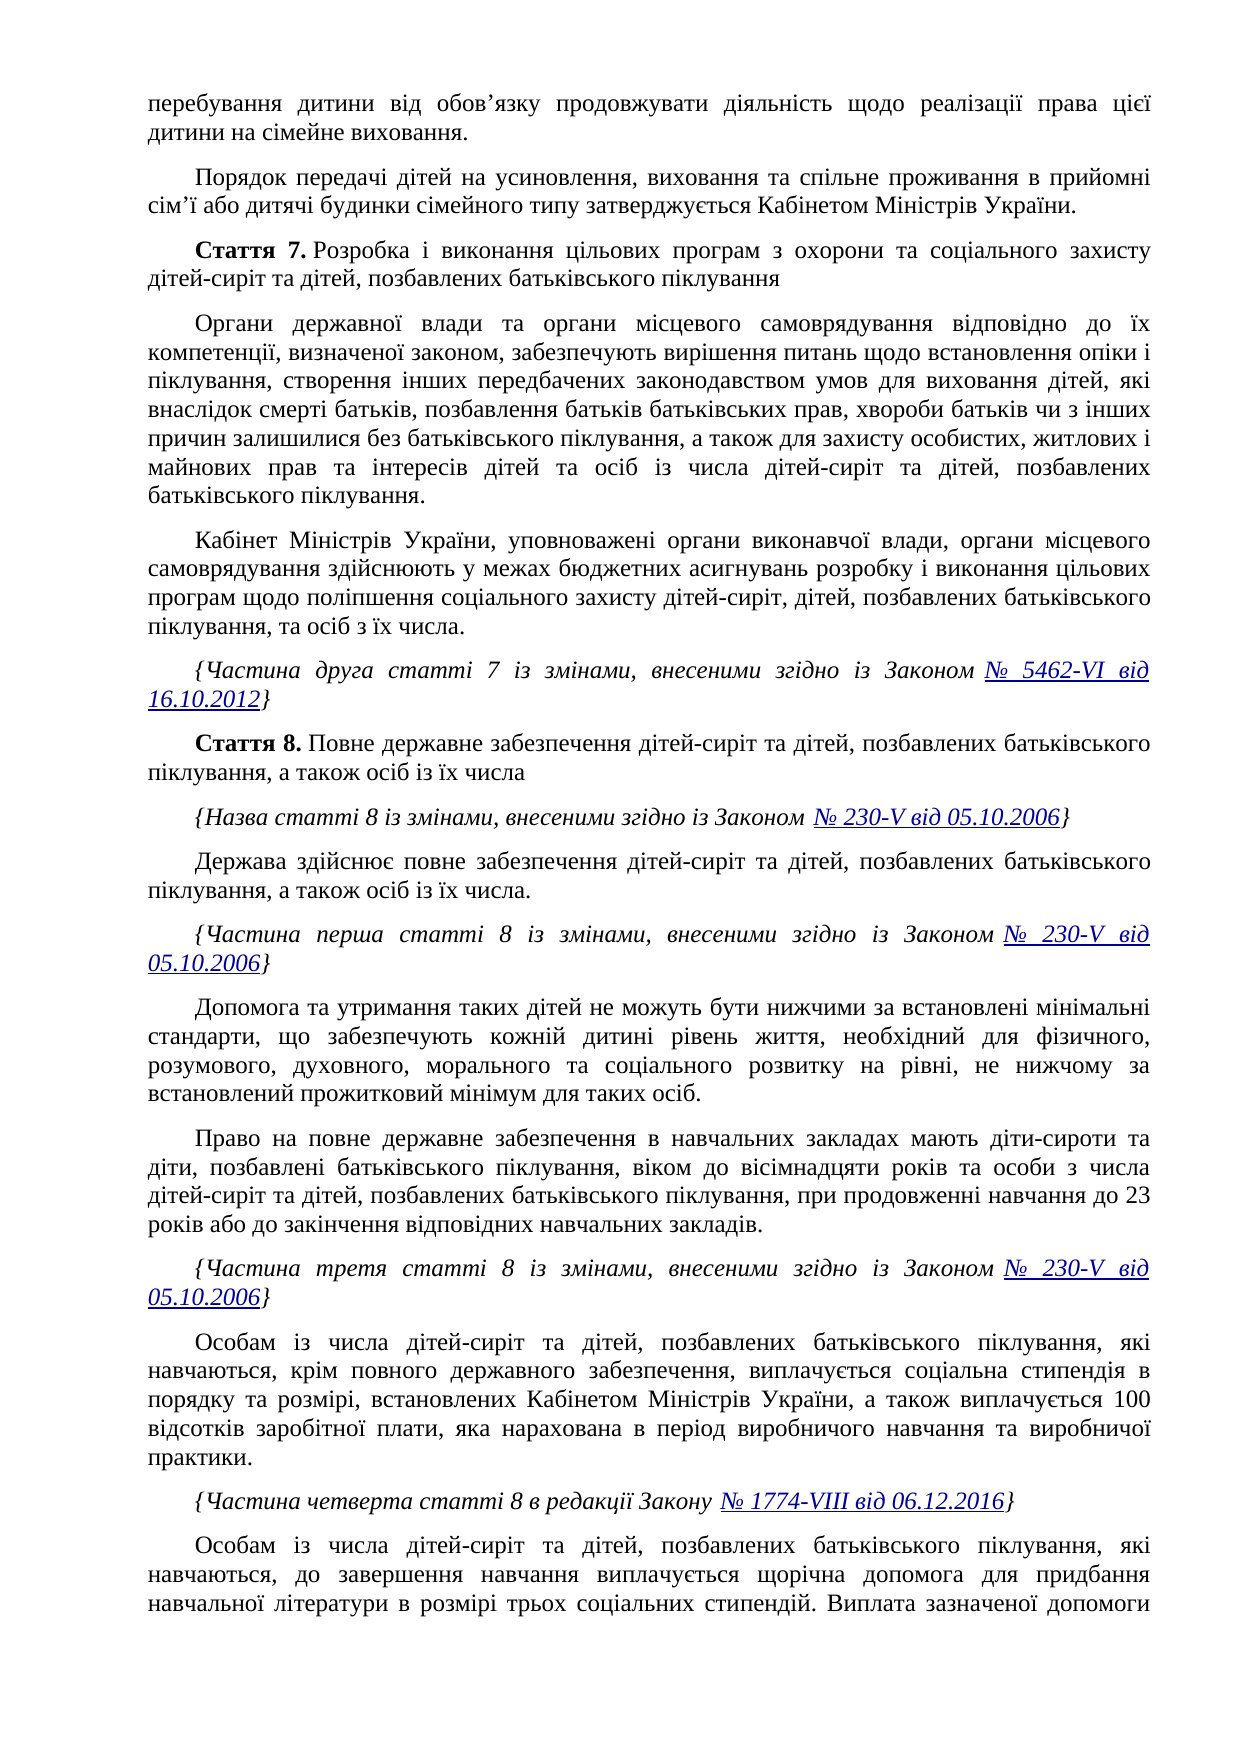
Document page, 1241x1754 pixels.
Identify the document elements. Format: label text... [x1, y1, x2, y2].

text {Частина друга статті 7 із змінами, внесеними згідно із Законом № 5462-VI від 16.10.2012} [148, 655, 1152, 713]
text {Частина перша статті 8 із змінами, внесеними згідно із Законом № 230-V від 05.10.2006} [148, 919, 1152, 977]
text Органи державної влади та органи місцевого самоврядування відповідно до їх компетенції, визначеної законом, забезпечують вирішення питань щодо встановлення опіки і піклування, створення інших передбачених законодавством умов для виховання дітей, які внаслідок смерті батьків, позбавлення батьків батьківських прав, хвороби батьків чи з інших причин залишилися без батьківського піклування, а також для захисту особистих, житлових і майнових прав та інтересів дітей та осіб із числа дітей-сиріт та дітей, позбавлених батьківського піклування. [148, 308, 1152, 509]
text Право на повне державне забезпечення в навчальних закладах мають діти-сироти та діти, позбавлені батьківського піклування, віком до вісімнадцяти років та особи з числа дітей-сиріт та дітей, позбавлених батьківського піклування, при продовженні навчання до 23 років або до закінчення відповідних навчальних закладів. [148, 1123, 1152, 1238]
text Кабінет Міністрів України, уповноважені органи виконавчої влади, органи місцевого самоврядування здійснюють у межах бюджетних асигнувань розробку і виконання цільових програм щодо поліпшення соціального захисту дітей-сиріт, дітей, позбавлених батьківського піклування, та осіб з їх числа. [148, 525, 1152, 640]
text Допомога та утримання таких дітей не можуть бути нижчими за встановлені мінімальні стандарти, що забезпечують кожній дитині рівень життя, необхідний для фізичного, розумового, духовного, морального та соціального розвитку на рівні, не нижчому за встановлений прожитковий мінімум для таких осіб. [148, 992, 1152, 1107]
text Стаття 8. Повне державне забезпечення дітей-сиріт та дітей, позбавлених батьківського піклування, а також осіб із їх числа [148, 728, 1152, 786]
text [148, 1530, 1152, 1617]
text Держава здійснює повне забезпечення дітей-сиріт та дітей, позбавлених батьківського піклування, а також осіб із їх числа. [148, 846, 1152, 903]
text Особам із числа дітей-сиріт та дітей, позбавлених батьківського піклування, які навчаються, крім повного державного забезпечення, виплачується соціальна стипендія в порядку та розмірі, встановлених Кабінетом Міністрів України, а також виплачується 100 відсотків заробітної плати, яка нарахована в період виробничого навчання та виробничої практики. [148, 1327, 1152, 1470]
text {Частина третя статті 8 із змінами, внесеними згідно із Законом № 230-V від 05.10.2006} [148, 1253, 1152, 1311]
text Стаття 7. Розробка і виконання цільових програм з охорони та соціального захисту дітей-сиріт та дітей, позбавлених батьківського піклування [148, 235, 1152, 292]
text {Частина четверта статті 8 в редакції Закону № 1774-VIII від 06.12.2016} [148, 1486, 1152, 1515]
text Порядок передачі дітей на усиновлення, виховання та спільне проживання в прийомні сім’ї або дитячі будинки сімейного типу затверджується Кабінетом Міністрів України. [148, 162, 1152, 219]
text {Назва статті 8 із змінами, внесеними згідно із Законом № 230-V від 05.10.2006} [148, 802, 1152, 830]
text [148, 88, 1152, 146]
